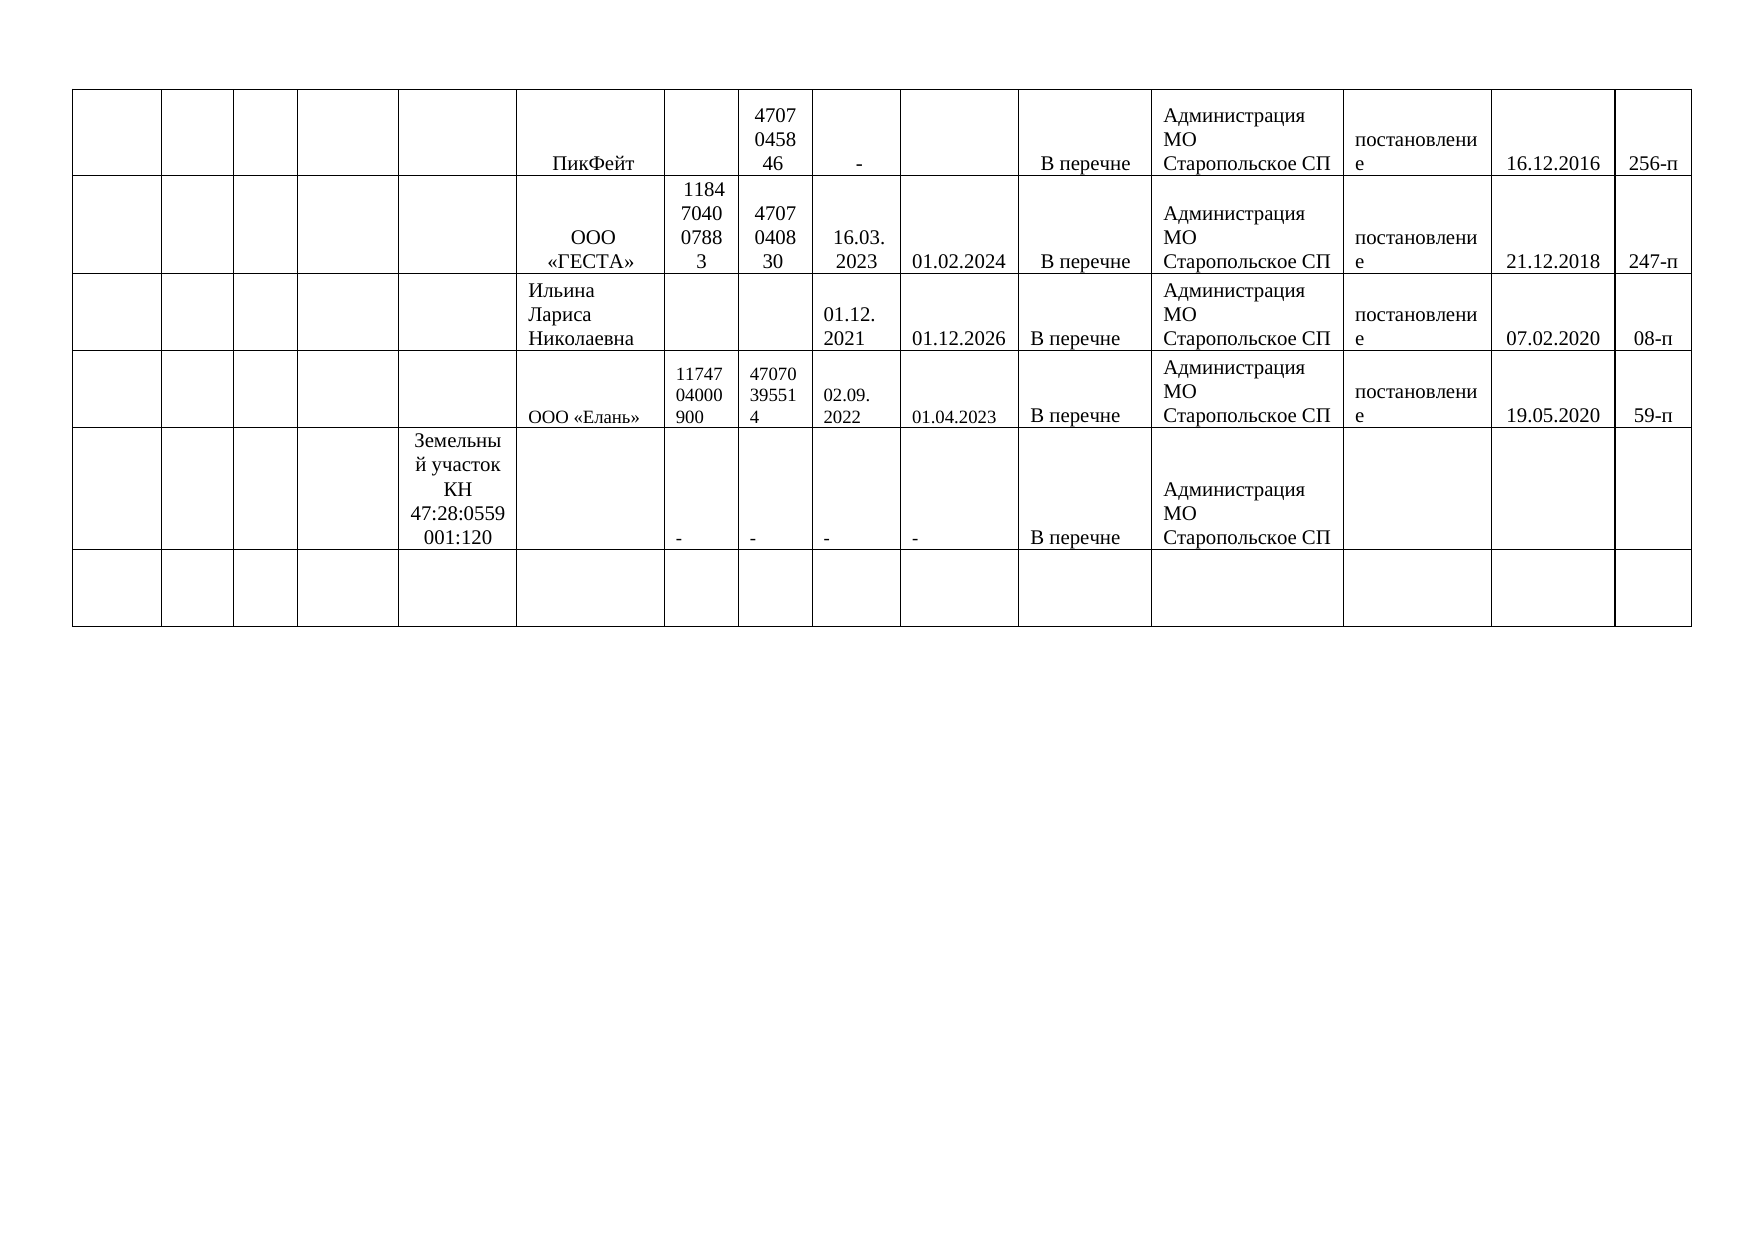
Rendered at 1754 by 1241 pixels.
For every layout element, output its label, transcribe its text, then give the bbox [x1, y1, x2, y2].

table_cell [399, 90, 516, 175]
table_cell [73, 274, 161, 350]
table_cell [665, 90, 738, 175]
table_cell [73, 351, 161, 427]
table_cell [162, 274, 233, 350]
table_cell [399, 351, 516, 427]
table_cell [162, 428, 233, 549]
table_cell [298, 90, 398, 175]
table_cell [298, 428, 398, 549]
table_cell 01.12. 2021 [813, 274, 900, 350]
table_cell [813, 550, 900, 626]
table_cell В перечне [1019, 176, 1151, 273]
table_cell Ильина Лариса Николаевна [517, 274, 664, 350]
table_cell [162, 176, 233, 273]
table_cell [739, 274, 812, 350]
table_cell В перечне [1019, 428, 1151, 549]
table_cell Администрация МО Старопольское СП [1152, 351, 1343, 427]
table_cell [901, 550, 1018, 626]
table_cell [399, 550, 516, 626]
table_cell 1184704007883 [665, 176, 738, 273]
table_cell [73, 176, 161, 273]
table_cell 21.12.2018 [1492, 176, 1614, 273]
table_cell [298, 274, 398, 350]
table_cell В перечне [1019, 351, 1151, 427]
table_cell [1492, 550, 1614, 626]
table_cell В перечне [1019, 274, 1151, 350]
table_cell 07.02.2020 [1492, 274, 1614, 350]
table_cell 4707040830 [739, 176, 812, 273]
table_cell [298, 550, 398, 626]
table_cell - [665, 428, 738, 549]
table_cell 256-п [1616, 90, 1691, 175]
table_cell 01.04.2023 [901, 351, 1018, 427]
table_cell 02.09. 2022 [813, 351, 900, 427]
table_cell [399, 176, 516, 273]
table_cell [162, 351, 233, 427]
table_cell ООО «ГЕСТА» [517, 176, 664, 273]
table_cell 1174704000900 [665, 351, 738, 427]
table_cell - [813, 90, 900, 175]
table_cell [234, 428, 297, 549]
table_cell 01.02.2024 [901, 176, 1018, 273]
table_cell [739, 550, 812, 626]
table_cell [298, 176, 398, 273]
table_cell [1344, 428, 1491, 549]
table_cell Администрация МО Старопольское СП [1152, 176, 1343, 273]
table_cell [73, 90, 161, 175]
table_cell [1019, 550, 1151, 626]
table_cell [517, 428, 664, 549]
table_cell [665, 274, 738, 350]
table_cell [1152, 90, 1343, 175]
table_cell Администрация МО Старопольское СП [1152, 274, 1343, 350]
table_cell - [739, 428, 812, 549]
table_cell - [901, 428, 1018, 549]
table_cell Земельный участок КН 47:28:0559001:120 [399, 428, 516, 549]
table_cell 247-п [1616, 176, 1691, 273]
table_cell [1152, 550, 1343, 626]
table_cell [1344, 550, 1491, 626]
table_cell [234, 176, 297, 273]
table_cell [1616, 550, 1691, 626]
table_cell постановление [1344, 351, 1491, 427]
table_cell [298, 351, 398, 427]
table_cell [73, 428, 161, 549]
table_cell 16.03.2023 [813, 176, 900, 273]
table_cell - [813, 428, 900, 549]
table_cell Администрация МО Старопольское СП [1152, 428, 1343, 549]
table_cell 19.05.2020 [1492, 351, 1614, 427]
table_cell ООО «Елань» [517, 351, 664, 427]
table_cell 47070395514 [739, 351, 812, 427]
table_cell 08-п [1616, 274, 1691, 350]
table_cell [517, 550, 664, 626]
table_cell [234, 351, 297, 427]
table_cell [1616, 428, 1691, 549]
table_cell [234, 550, 297, 626]
table_cell [399, 274, 516, 350]
table_cell [665, 550, 738, 626]
table_cell [901, 90, 1018, 175]
table_cell [234, 90, 297, 175]
table_cell постановление [1344, 274, 1491, 350]
table_cell [73, 550, 161, 626]
table_cell [162, 550, 233, 626]
table_cell [1492, 428, 1614, 549]
table_cell постановление [1344, 176, 1491, 273]
table_cell В перечне [1019, 90, 1151, 175]
table_cell ПикФейт [517, 90, 664, 175]
table_cell постановление [1344, 90, 1491, 175]
table_cell [234, 274, 297, 350]
table_cell 01.12.2026 [901, 274, 1018, 350]
table_cell 16.12.2016 [1492, 90, 1614, 175]
table_cell 59-п [1616, 351, 1691, 427]
table_cell [162, 90, 233, 175]
table_cell 4707045846 [739, 90, 812, 175]
